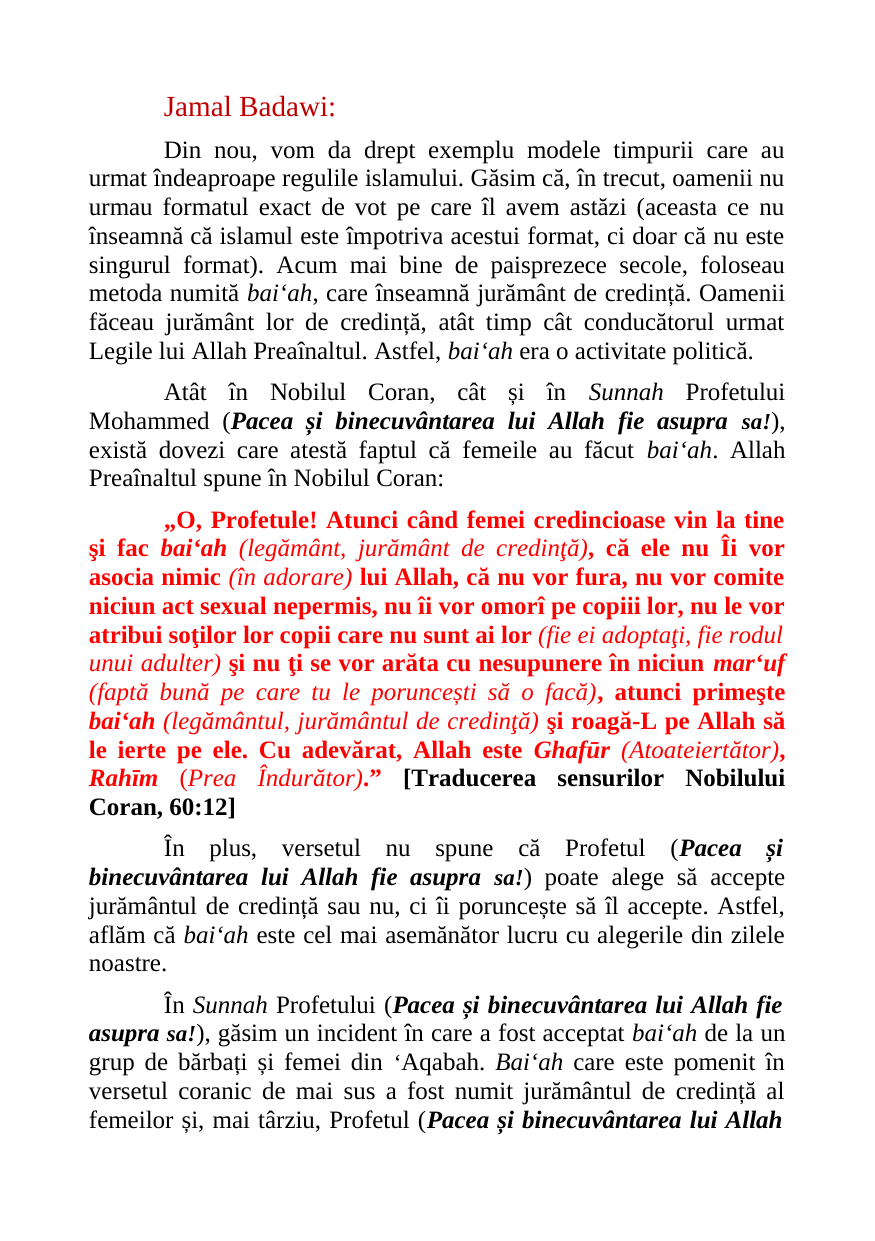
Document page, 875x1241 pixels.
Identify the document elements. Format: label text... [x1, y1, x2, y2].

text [89, 990, 785, 1133]
text Din nou, vom da drept exemplu modele timpurii care au urmat îndeaproape regulile islamului. Găsim că, în trecut, oamenii nu urmau formatul exact de vot pe care îl avem astăzi (aceasta ce nu înseamnă că islamul este împotriva acestui format, ci doar că nu este singurul format). Acum mai bine de paisprezece secole, foloseau metoda numită bai‘ah, care înseamnă jurământ de credință. Oamenii făceau jurământ lor de credință, atât timp cât conducătorul urmat Legile lui Allah Preaînaltul. Astfel, bai‘ah era o activitate politică. [89, 135, 785, 365]
text Atât în Nobilul Coran, cât și în Sunnah Profetului Mohammed (Pacea și binecuvântarea lui Allah fie asupra sa!), există dovezi care atestă faptul că femeile au făcut bai‘ah. Allah Preaînaltul spune în Nobilul Coran: [89, 377, 785, 492]
text Jamal Badawi: [89, 89, 785, 122]
text „O, Profetule! Atunci când femei credincioase vin la tine şi fac bai‘ah (legământ, jurământ de credinţă), că ele nu Îi vor asocia nimic (în adorare) lui Allah, că nu vor fura, nu vor comite niciun act sexual nepermis, nu îi vor omorî pe copiii lor, nu le vor atribui soţilor lor copii care nu sunt ai lor (fie ei adoptaţi, fie rodul unui adulter) şi nu ţi se vor arăta cu nesupunere în niciun mar‘uf (faptă bună pe care tu le poruncești să o facă), atunci primeşte bai‘ah (legământul, jurământul de credinţă) şi roagă-L pe Allah să le ierte pe ele. Cu adevărat, Allah este Ghafūr (Atoateiertător), Rahīm (Prea Îndurător).” [Traducerea sensurilor Nobilului Coran, 60:12] [89, 505, 785, 821]
text În plus, versetul nu spune că Profetul (Pacea și binecuvântarea lui Allah fie asupra sa!) poate alege să accepte jurământul de credință sau nu, ci îi poruncește să îl accepte. Astfel, aflăm că bai‘ah ​​este cel mai asemănător lucru cu alegerile din zilele noastre. [89, 833, 785, 977]
